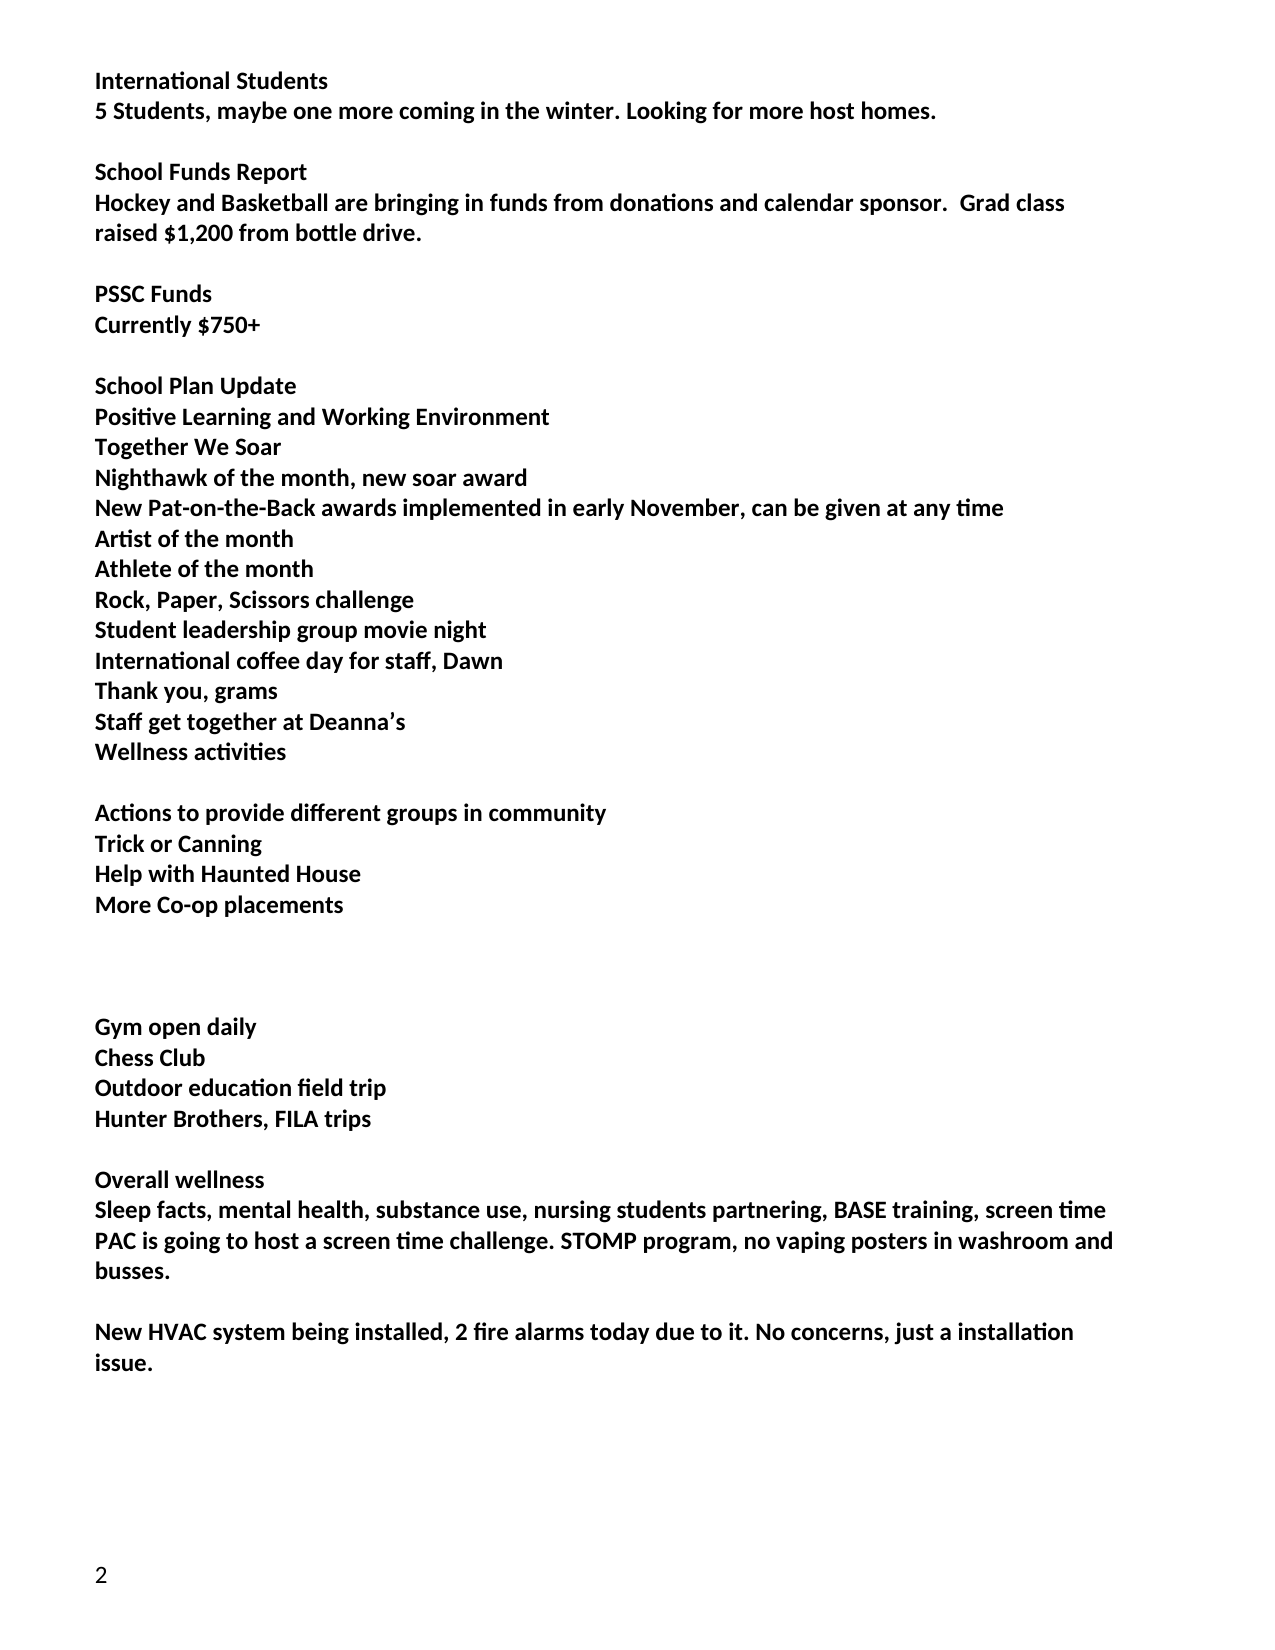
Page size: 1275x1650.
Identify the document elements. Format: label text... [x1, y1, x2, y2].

text Overall wellness [94, 1164, 1125, 1194]
text International coffee day for staff, Dawn [94, 645, 1125, 675]
text Artist of the month [94, 523, 1125, 553]
text Athlete of the month [94, 553, 1125, 584]
text New Pat-on-the-Back awards implemented in early November, can be given at any time [94, 492, 1125, 523]
text Student leadership group movie night [94, 614, 1125, 645]
text New HVAC system being installed, 2 fire alarms today due to it. No concerns, just a installation issue. [94, 1316, 1125, 1377]
text School Funds Report [94, 157, 1125, 187]
text Together We Soar [94, 431, 1125, 462]
text Actions to provide different groups in community [94, 797, 1125, 828]
text School Plan Update [94, 370, 1125, 401]
text Trick or Canning [94, 828, 1125, 858]
text Sleep facts, mental health, substance use, nursing students partnering, BASE training, screen time [94, 1194, 1125, 1225]
text Wellness activities [94, 736, 1125, 767]
text Currently $750+ [94, 309, 1125, 340]
text International Students [94, 65, 1125, 96]
text Rock, Paper, Scissors challenge [94, 584, 1125, 614]
text PSSC Funds [94, 279, 1125, 309]
text Help with Haunted House [94, 858, 1125, 889]
text Nighthawk of the month, new soar award [94, 462, 1125, 492]
text Hunter Brothers, FILA trips [94, 1103, 1125, 1133]
text More Co-op placements [94, 889, 1125, 919]
text Gym open daily [94, 1011, 1125, 1042]
text Chess Club [94, 1042, 1125, 1072]
text Outdoor education field trip [94, 1072, 1125, 1103]
text Hockey and Basketball are bringing in funds from donations and calendar sponsor. Grad class raised $1,200 from bottle drive. [94, 187, 1125, 248]
text Staff get together at Deanna’s [94, 706, 1125, 736]
text PAC is going to host a screen time challenge. STOMP program, no vaping posters in washroom and busses. [94, 1225, 1125, 1286]
text Thank you, grams [94, 675, 1125, 706]
text 5 Students, maybe one more coming in the winter. Looking for more host homes. [94, 96, 1125, 126]
text Positive Learning and Working Environment [94, 401, 1125, 431]
